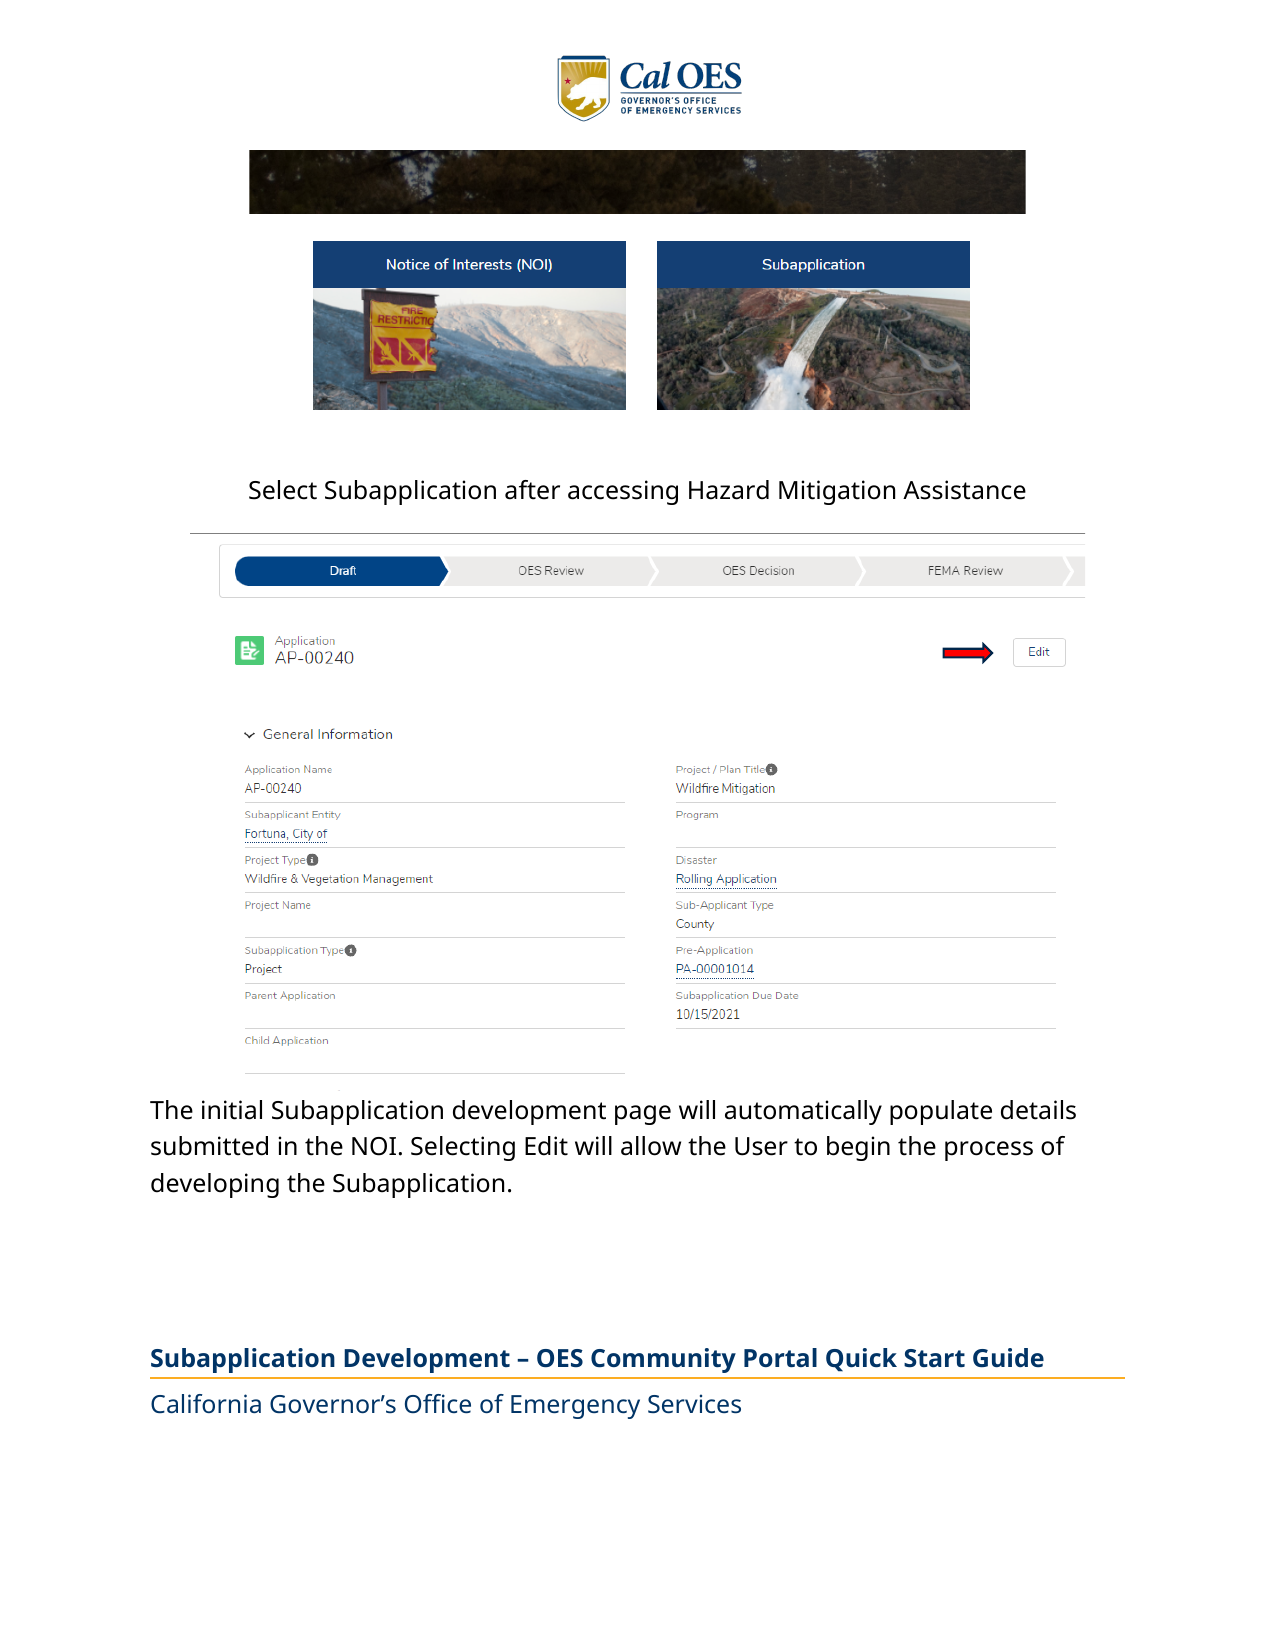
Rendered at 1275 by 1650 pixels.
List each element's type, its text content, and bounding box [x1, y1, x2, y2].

text Select Subapplication after accessing Hazard Mitigation Assistance [150, 473, 1125, 507]
text The initial Subapplication development page will automatically populate details submitted in the NOI. Selecting Edit will allow the User to begin the process of developing the Subapplication. [150, 1092, 1125, 1199]
picture [249, 150, 1026, 471]
picture [190, 533, 1086, 1091]
picture [550, 49, 751, 128]
